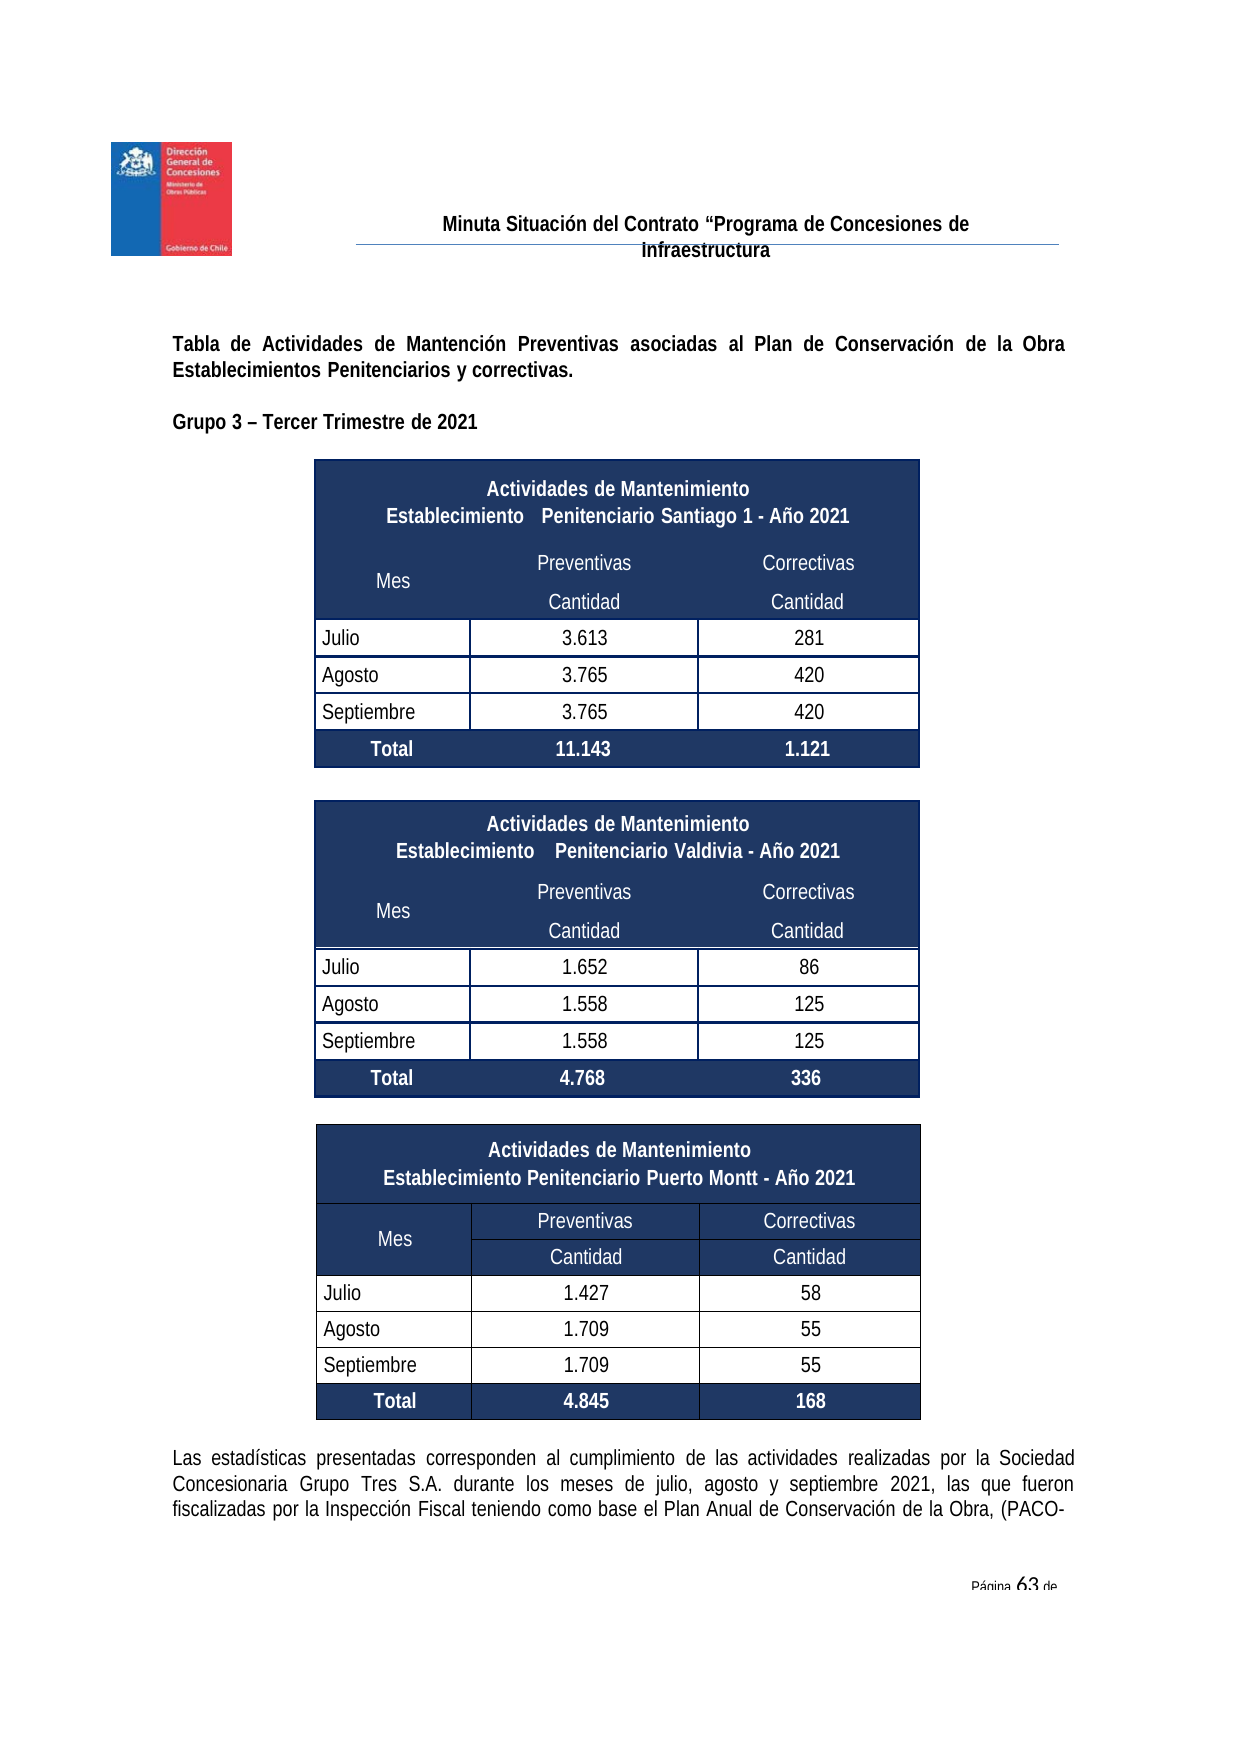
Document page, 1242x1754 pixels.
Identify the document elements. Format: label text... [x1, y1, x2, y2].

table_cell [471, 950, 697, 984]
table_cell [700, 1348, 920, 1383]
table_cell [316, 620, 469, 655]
text Las estadísticas presentadas corresponden al cumplimiento de las actividades realizadas por la Sociedad Concesionaria Grupo Tres S.A. durante los meses de julio, agosto y septiembre 2021, las que fueron fiscalizadas por la Inspección Fiscal teniendo como base el Plan Anual de Conservación de la Obra, (PACO- [172, 1445, 1075, 1521]
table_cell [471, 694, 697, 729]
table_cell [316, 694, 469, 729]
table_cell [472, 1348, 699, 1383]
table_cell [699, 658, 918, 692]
text Grupo 3 – Tercer Trimestre de 2021 [172, 408, 1083, 433]
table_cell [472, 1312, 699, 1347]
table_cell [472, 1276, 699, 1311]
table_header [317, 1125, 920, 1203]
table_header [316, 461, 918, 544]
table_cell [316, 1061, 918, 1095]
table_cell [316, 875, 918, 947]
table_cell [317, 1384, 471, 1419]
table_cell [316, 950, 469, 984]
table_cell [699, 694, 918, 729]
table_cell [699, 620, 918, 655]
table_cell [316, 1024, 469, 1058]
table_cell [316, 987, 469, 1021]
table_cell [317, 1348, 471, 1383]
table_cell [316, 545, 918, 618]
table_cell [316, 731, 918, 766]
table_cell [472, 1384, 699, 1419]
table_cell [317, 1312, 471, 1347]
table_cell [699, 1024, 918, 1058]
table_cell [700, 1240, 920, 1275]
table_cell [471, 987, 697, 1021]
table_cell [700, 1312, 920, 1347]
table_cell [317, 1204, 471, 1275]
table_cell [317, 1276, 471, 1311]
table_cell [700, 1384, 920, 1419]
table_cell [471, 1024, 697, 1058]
text Tabla de Actividades de Mantención Preventivas asociadas al Plan de Conservación de la Obra [172, 331, 1083, 356]
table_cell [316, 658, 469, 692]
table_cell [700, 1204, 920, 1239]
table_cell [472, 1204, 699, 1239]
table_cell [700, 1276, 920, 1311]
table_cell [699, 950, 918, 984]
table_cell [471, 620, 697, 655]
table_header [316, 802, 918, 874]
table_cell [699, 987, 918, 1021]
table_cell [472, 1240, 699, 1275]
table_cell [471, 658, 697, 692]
picture [111, 142, 232, 256]
text Establecimientos Penitenciarios y correctivas. [172, 357, 1083, 382]
